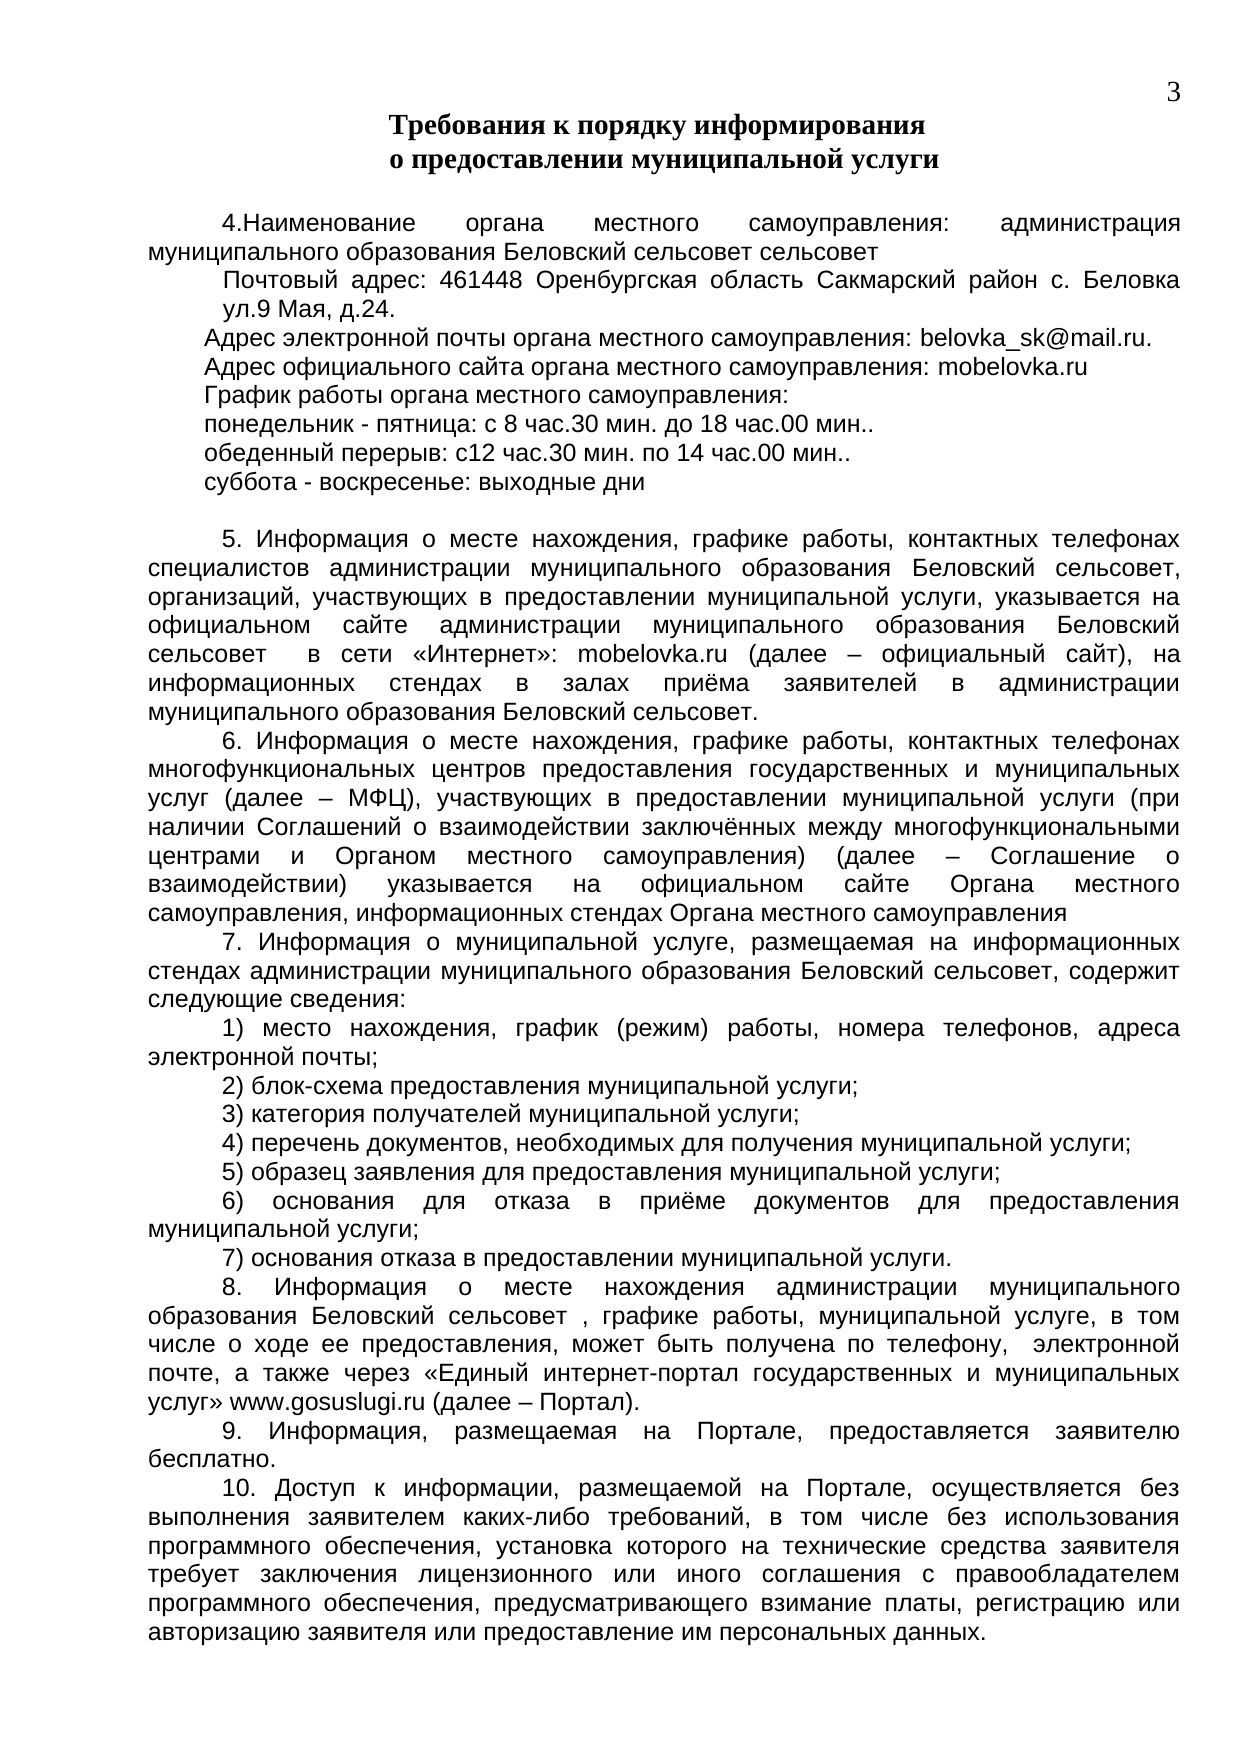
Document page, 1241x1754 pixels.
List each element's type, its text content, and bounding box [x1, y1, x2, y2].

text 2) блок-схема предоставления муниципальной услуги; [148, 1071, 1181, 1099]
text 9. Информация, размещаемая на Портале, предоставляется заявителю бесплатно. [148, 1416, 1181, 1473]
text 4) перечень документов, необходимых для получения муниципальной услуги; [148, 1128, 1181, 1157]
text 7) основания отказа в предоставлении муниципальной услуги. [148, 1243, 1181, 1272]
text понедельник - пятница: с 8 час.30 мин. до 18 час.00 мин.. [148, 409, 1181, 438]
text 6. Информация о месте нахождения, графике работы, контактных телефонах многофункциональных центров предоставления государственных и муниципальных услуг (далее – МФЦ), участвующих в предоставлении муниципальной услуги (при наличии Соглашений о взаимодействии заключённых между многофункциональными центрами и Органом местного самоуправления) (далее – Соглашение о взаимодействии) указывается на официальном сайте Органа местного самоуправления, информационных стендах Органа местного самоуправления [148, 726, 1181, 927]
text 5) образец заявления для предоставления муниципальной услуги; [148, 1157, 1181, 1186]
text 6) основания для отказа в приёме документов для предоставления муниципальной услуги; [148, 1186, 1181, 1243]
text 7. Информация о муниципальной услуге, размещаемая на информационных стендах администрации муниципального образования Беловский сельсовет, содержит следующие сведения: [148, 927, 1181, 1013]
text 8. Информация о месте нахождения администрации муниципального образования Беловский сельсовет , графике работы, муниципальной услуге, в том числе о ходе ее предоставления, может быть получена по телефону, электронной почте, а также через «Единый интернет-портал государственных и муниципальных услуг» www.gosuslugi.ru (далее – Портал). [148, 1272, 1181, 1416]
text Адрес официального сайта органа местного самоуправления: mobelovka.ru [148, 352, 1181, 381]
text 10. Доступ к информации, размещаемой на Портале, осуществляется без выполнения заявителем каких-либо требований, в том числе без использования программного обеспечения, установка которого на технические средства заявителя требует заключения лицензионного или иного соглашения с правообладателем программного обеспечения, предусматривающего взимание платы, регистрацию или авторизацию заявителя или предоставление им персональных данных. [148, 1473, 1181, 1646]
text Адрес электронной почты органа местного самоуправления: belovka_sk@mail.ru. [148, 323, 1181, 352]
text График работы органа местного самоуправления: [148, 381, 1181, 409]
text 5. Информация о месте нахождения, графике работы, контактных телефонах специалистов администрации муниципального образования Беловский сельсовет, организаций, участвующих в предоставлении муниципальной услуги, указывается на официальном сайте администрации муниципального образования Беловский сельсовет в сети «Интернет»: mobelovka.ru (далее – официальный сайт), на информационных стендах в залах приёма заявителей в администрации муниципального образования Беловский сельсовет. [148, 524, 1181, 726]
text о предоставлении муниципальной услуги [148, 141, 1181, 174]
text обеденный перерыв: с12 час.30 мин. по 14 час.00 мин.. [148, 438, 1181, 467]
text суббота - воскресенье: выходные дни [148, 467, 1181, 496]
text 1) место нахождения, график (режим) работы, номера телефонов, адреса электронной почты; [148, 1013, 1181, 1071]
text 3) категория получателей муниципальной услуги; [148, 1099, 1181, 1128]
text 4.Наименование органа местного самоуправления: администрация муниципального образования Беловский сельсовет сельсовет [148, 208, 1181, 266]
text Требования к порядку информирования [148, 107, 1181, 141]
text Почтовый адрес: 461448 Оренбургская область Сакмарский район с. Беловка ул.9 Мая, д.24. [223, 266, 1181, 323]
